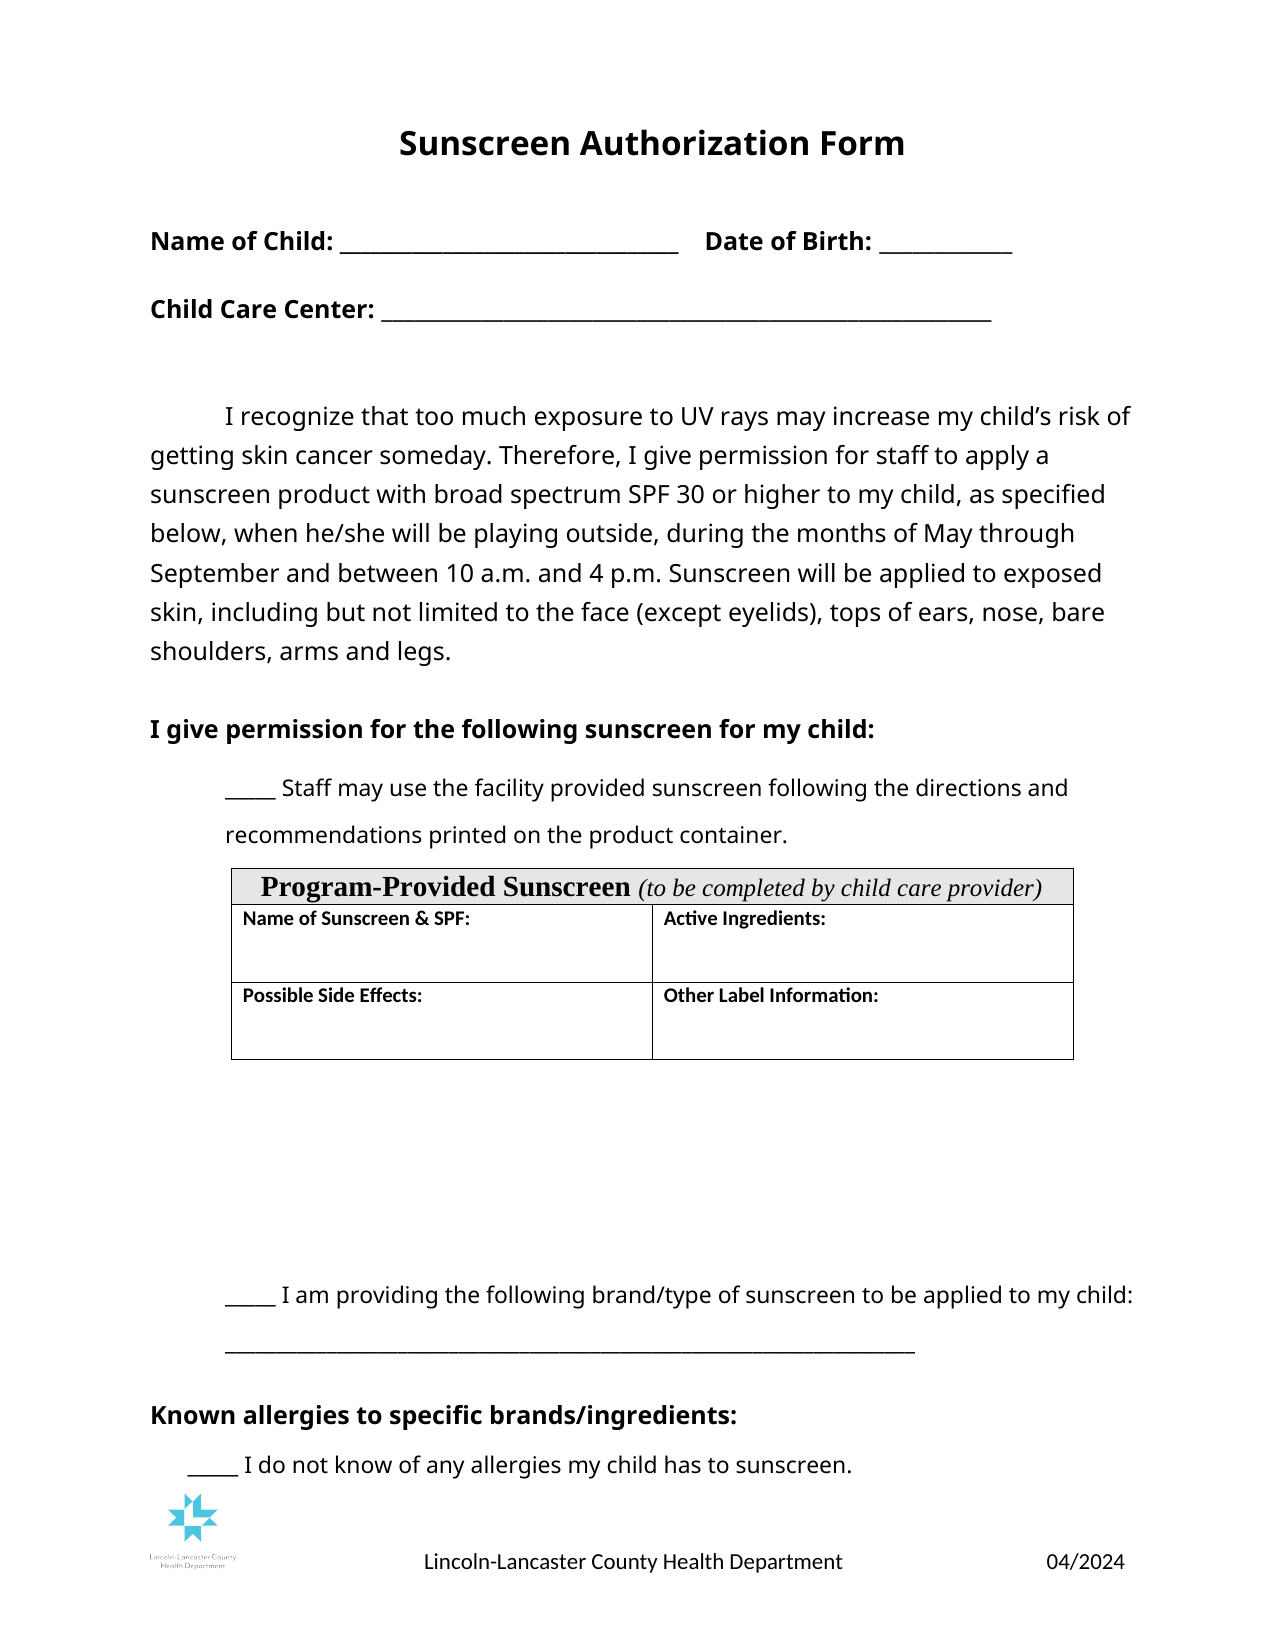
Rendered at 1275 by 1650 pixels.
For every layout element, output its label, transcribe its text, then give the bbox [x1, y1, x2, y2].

table_cell Active Ingredients: [653, 905, 1073, 982]
text I recognize that too much exposure to UV rays may increase my child’s risk of getting skin cancer someday. Therefore, I give permission for staff to apply a sunscreen product with broad spectrum SPF 30 or higher to my child, as specified below, when he/she will be playing outside, during the months of May through September and between 10 a.m. and 4 p.m. Sunscreen will be applied to exposed skin, including but not limited to the face (except eyelids), tops of ears, nose, bare shoulders, arms and legs. [150, 399, 1155, 668]
text Child Care Center: _______________________________________________________ [150, 291, 1155, 325]
table_cell Name of Sunscreen & SPF: [232, 905, 652, 982]
text Name of Child: _________________________________ Date of Birth: ____________ [150, 223, 1155, 257]
picture [150, 1493, 236, 1570]
table_header Program-Provided Sunscreen (to be completed by child care provider) [232, 869, 1073, 904]
text _____ I am providing the following brand/type of sunscreen to be applied to my child: ____________________________________________________________________ [225, 1279, 1155, 1357]
table_cell Other Label Information: [653, 983, 1073, 1059]
text Known allergies to specific brands/ingredients: [150, 1398, 1155, 1432]
text _____ Staff may use the facility provided sunscreen following the directions and recommendations printed on the product container. [225, 772, 1155, 850]
text _____ I do not know of any allergies my child has to sunscreen. [187, 1449, 1155, 1480]
text I give permission for the following sunscreen for my child: [150, 712, 1155, 746]
table_cell Possible Side Effects: [232, 983, 652, 1059]
text Sunscreen Authorization Form [150, 120, 1155, 165]
